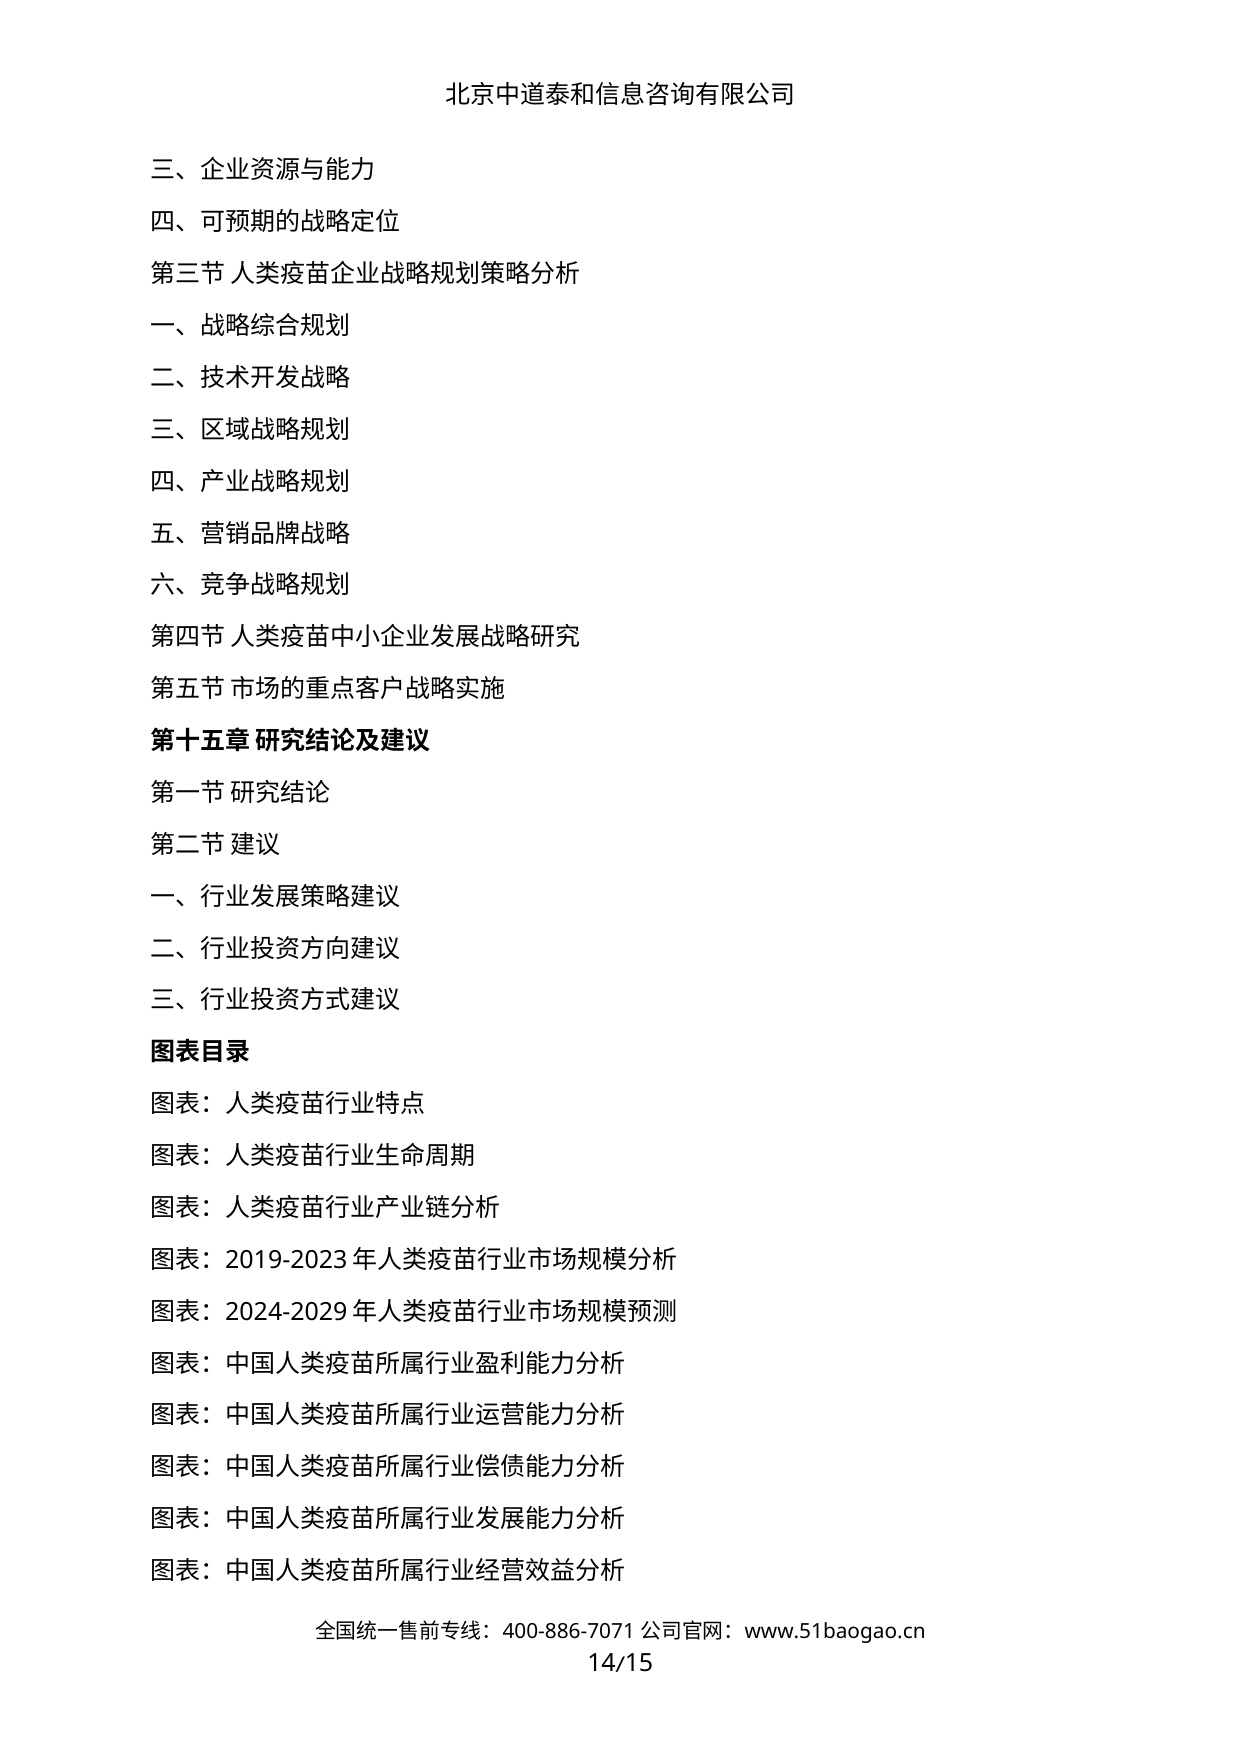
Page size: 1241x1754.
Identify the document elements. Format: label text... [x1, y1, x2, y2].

text 第二节 建议 [150, 824, 1090, 861]
text 第一节 研究结论 [150, 772, 1090, 809]
text 四、可预期的战略定位 [150, 202, 1090, 238]
text 图表：中国人类疫苗所属行业盈利能力分析 [150, 1343, 1090, 1379]
text 图表：中国人类疫苗所属行业运营能力分析 [150, 1395, 1090, 1431]
text 图表：中国人类疫苗所属行业发展能力分析 [150, 1499, 1090, 1535]
text 五、营销品牌战略 [150, 513, 1090, 549]
text 第三节 人类疫苗企业战略规划策略分析 [150, 254, 1090, 290]
text 第五节 市场的重点客户战略实施 [150, 669, 1090, 705]
text 图表：人类疫苗行业生命周期 [150, 1136, 1090, 1172]
text 四、产业战略规划 [150, 461, 1090, 497]
text 二、技术开发战略 [150, 357, 1090, 394]
text 第十五章 研究结论及建议 [150, 721, 1090, 757]
text 图表：中国人类疫苗所属行业偿债能力分析 [150, 1447, 1090, 1483]
text 图表：人类疫苗行业产业链分析 [150, 1187, 1090, 1224]
text 二、行业投资方向建议 [150, 928, 1090, 964]
text 三、区域战略规划 [150, 409, 1090, 446]
text 六、竞争战略规划 [150, 565, 1090, 601]
text 图表：2019-2023年人类疫苗行业市场规模分析 [150, 1239, 1090, 1276]
text 三、行业投资方式建议 [150, 980, 1090, 1016]
text 一、行业发展策略建议 [150, 876, 1090, 912]
text 图表目录 [150, 1032, 1090, 1068]
text 一、战略综合规划 [150, 306, 1090, 342]
text 图表：2024-2029年人类疫苗行业市场规模预测 [150, 1291, 1090, 1327]
text 图表：中国人类疫苗所属行业经营效益分析 [150, 1551, 1090, 1587]
text 图表：人类疫苗行业特点 [150, 1084, 1090, 1120]
text 三、企业资源与能力 [150, 150, 1090, 186]
text 第四节 人类疫苗中小企业发展战略研究 [150, 617, 1090, 653]
